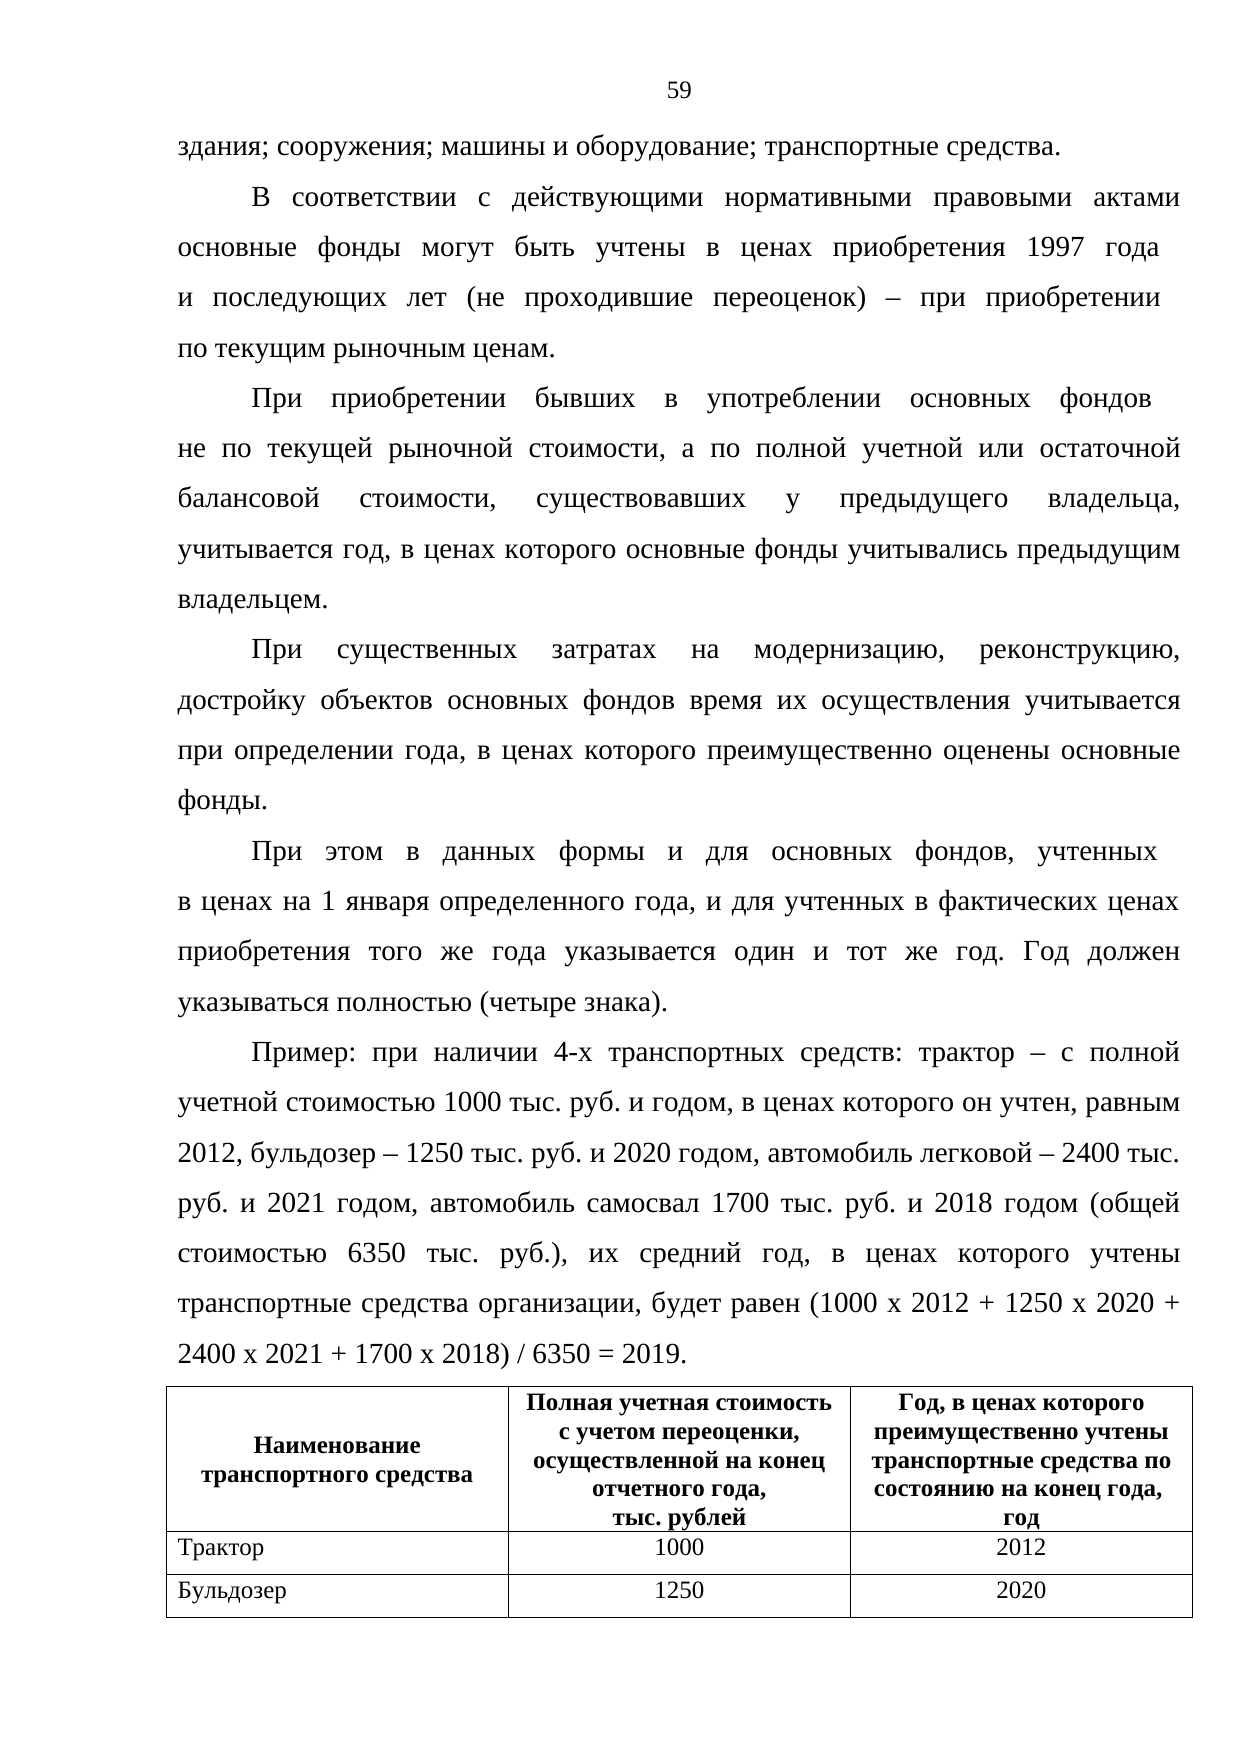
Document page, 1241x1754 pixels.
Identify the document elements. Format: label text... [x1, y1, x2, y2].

table_header Год, в ценах которого преимущественно учтены транспортные средства по состоянию на конец года, год [851, 1387, 1192, 1531]
table_header Наименование транспортного средства [167, 1387, 508, 1531]
table_header Полная учетная стоимость с учетом переоценки, осуществленной на конец отчетного года, тыс. рублей [509, 1387, 850, 1531]
table_cell Трактор [167, 1532, 508, 1574]
table_cell 2020 [851, 1575, 1192, 1617]
table_cell Бульдозер [167, 1575, 508, 1617]
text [177, 128, 1181, 162]
text При приобретении бывших в употреблении основных фондов не по текущей рыночной стоимости, а по полной учетной или остаточной балансовой стоимости, существовавших у предыдущего владельца, учитывается год, в ценах которого основные фонды учитывались предыдущим владельцем. [177, 380, 1181, 615]
table_cell 1250 [509, 1575, 850, 1617]
text При существенных затратах на модернизацию, реконструкцию, достройку объектов основных фондов время их осуществления учитывается при определении года, в ценах которого преимущественно оценены основные фонды. [177, 632, 1181, 816]
table_cell 1000 [509, 1532, 850, 1574]
text При этом в данных формы и для основных фондов, учтенных в ценах на 1 января определенного года, и для учтенных в фактических ценах приобретения того же года указывается один и тот же год. Год должен указываться полностью (четыре знака). [177, 833, 1181, 1017]
table_cell 2012 [851, 1532, 1192, 1574]
text Пример: при наличии 4-х транспортных средств: трактор – с полной учетной стоимостью 1000 тыс. руб. и годом, в ценах которого он учтен, равным 2012, бульдозер – 1250 тыс. руб. и 2020 годом, автомобиль легковой – 2400 тыс. руб. и 2021 годом, автомобиль самосвал 1700 тыс. руб. и 2018 годом (общей стоимостью 6350 тыс. руб.), их средний год, в ценах которого учтены транспортные средства организации, будет равен (1000 х 2012 + 1250 х 2020 + 2400 х 2021 + 1700 х 2018) / 6350 = 2019. [177, 1034, 1181, 1369]
text В соответствии с действующими нормативными правовыми актами основные фонды могут быть учтены в ценах приобретения 1997 года и последующих лет (не проходившие переоценок) – при приобретении по текущим рыночным ценам. [177, 179, 1181, 363]
